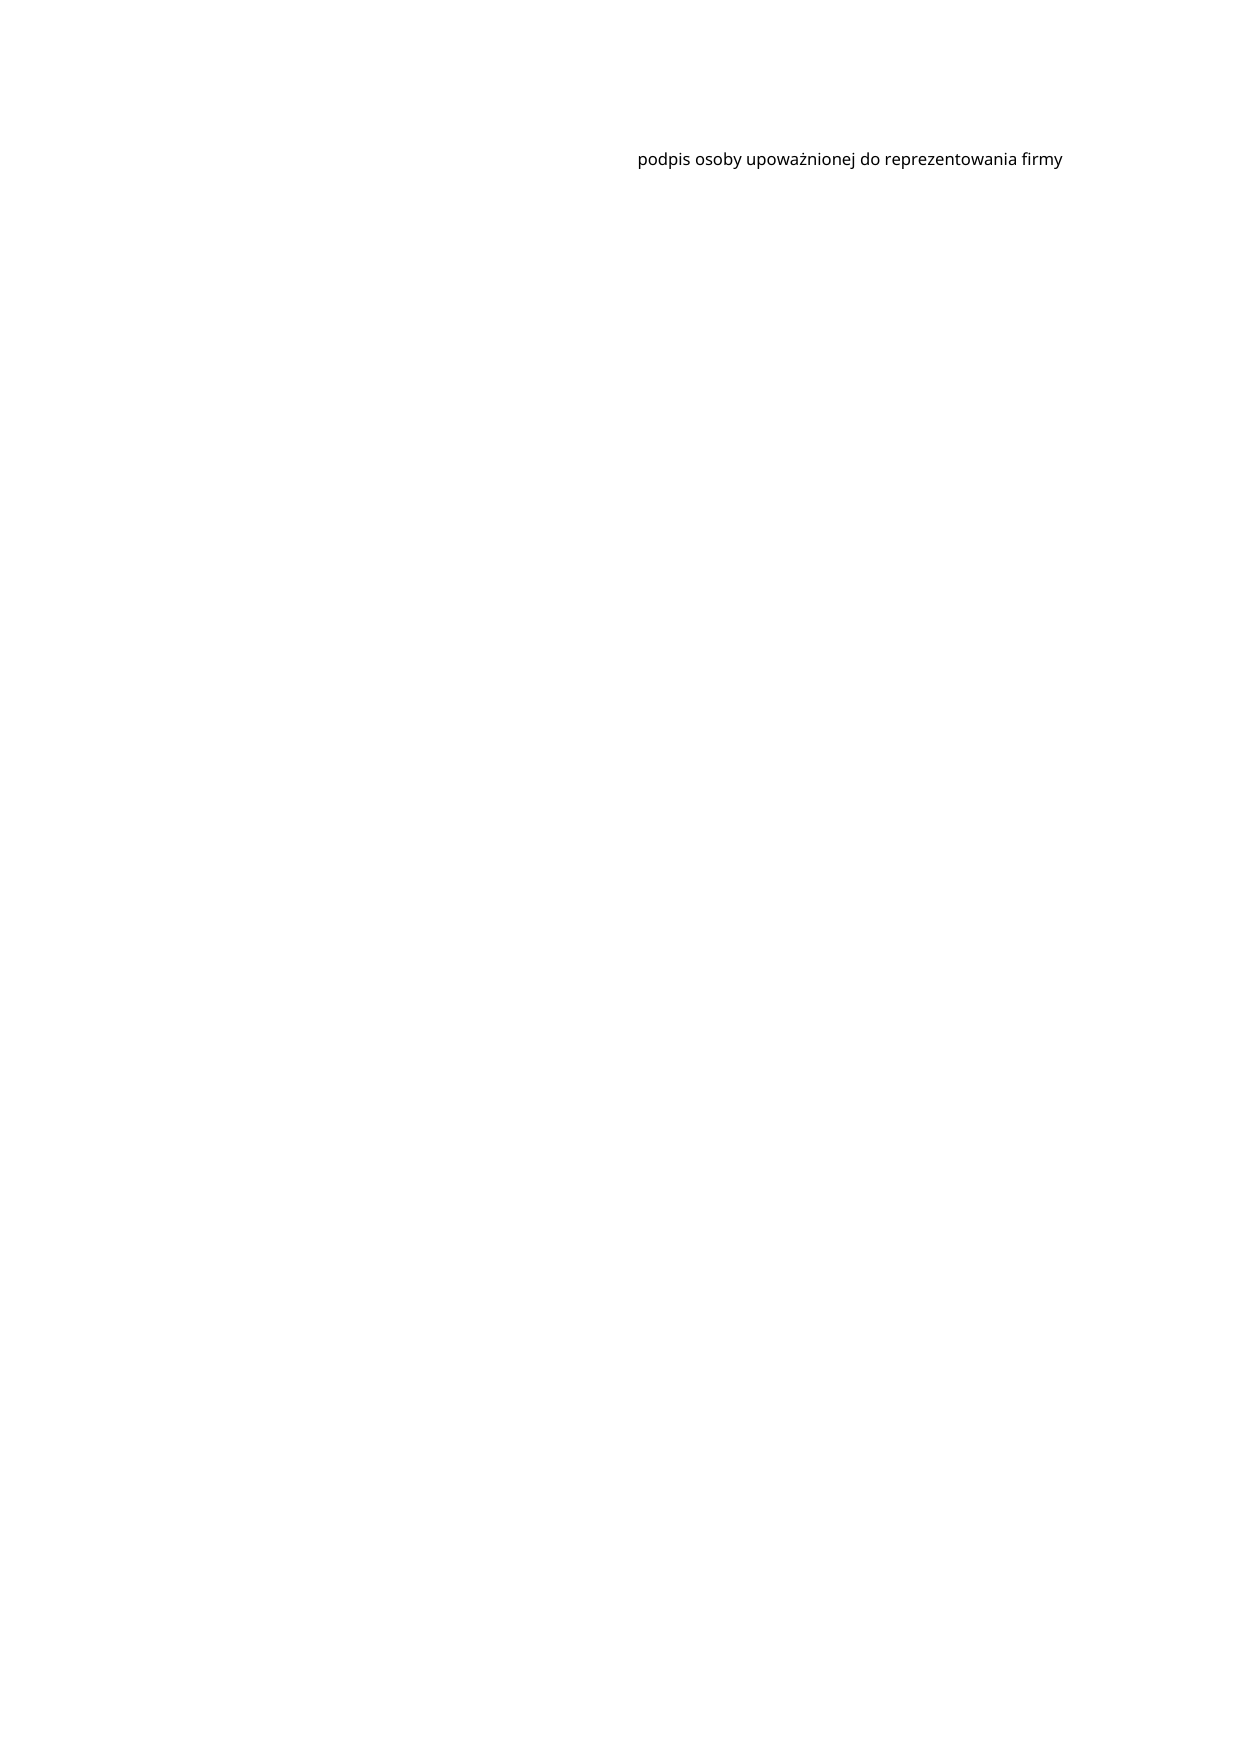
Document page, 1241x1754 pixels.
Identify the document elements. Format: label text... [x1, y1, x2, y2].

text podpis osoby upoważnionej do reprezentowania firmy [148, 148, 1093, 170]
